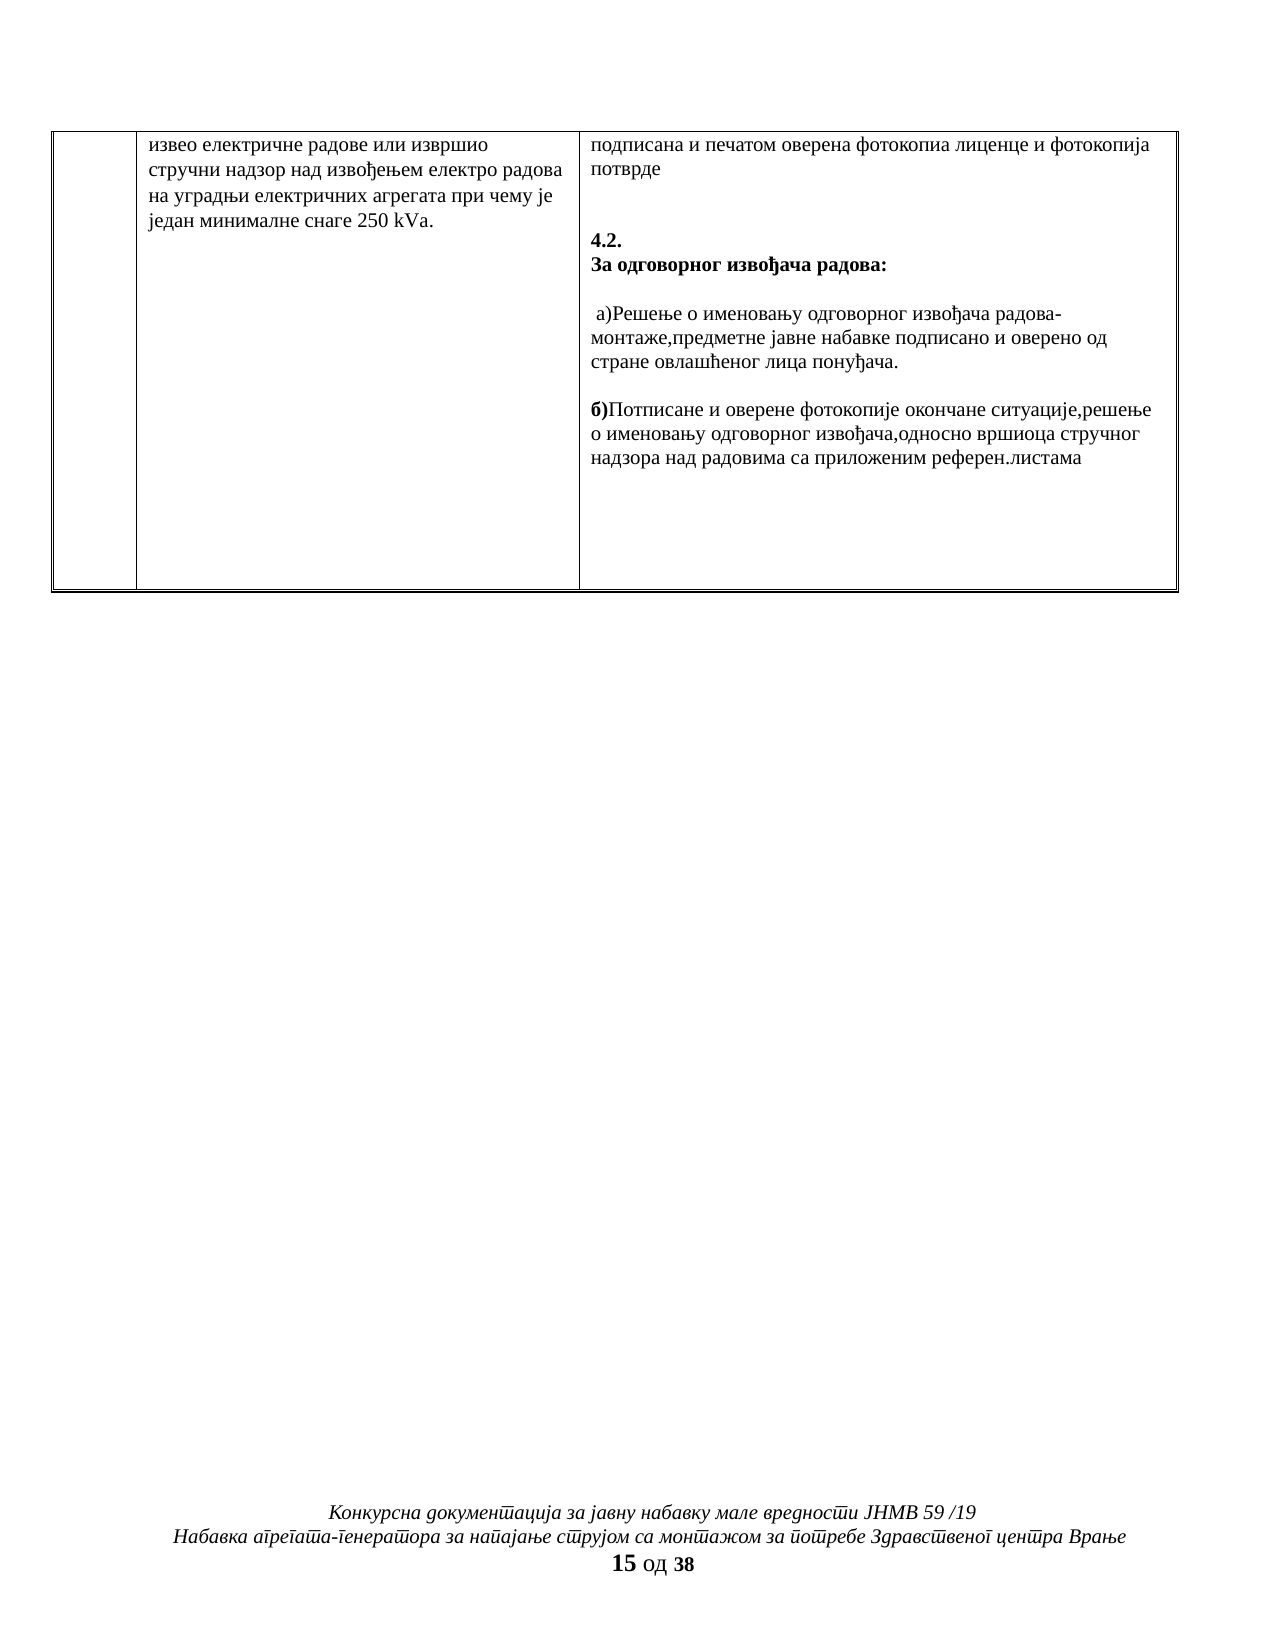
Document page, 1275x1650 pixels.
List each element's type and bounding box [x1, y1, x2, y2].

table_cell [137, 132, 579, 589]
table_cell [54, 132, 136, 589]
table_cell [580, 132, 1176, 589]
